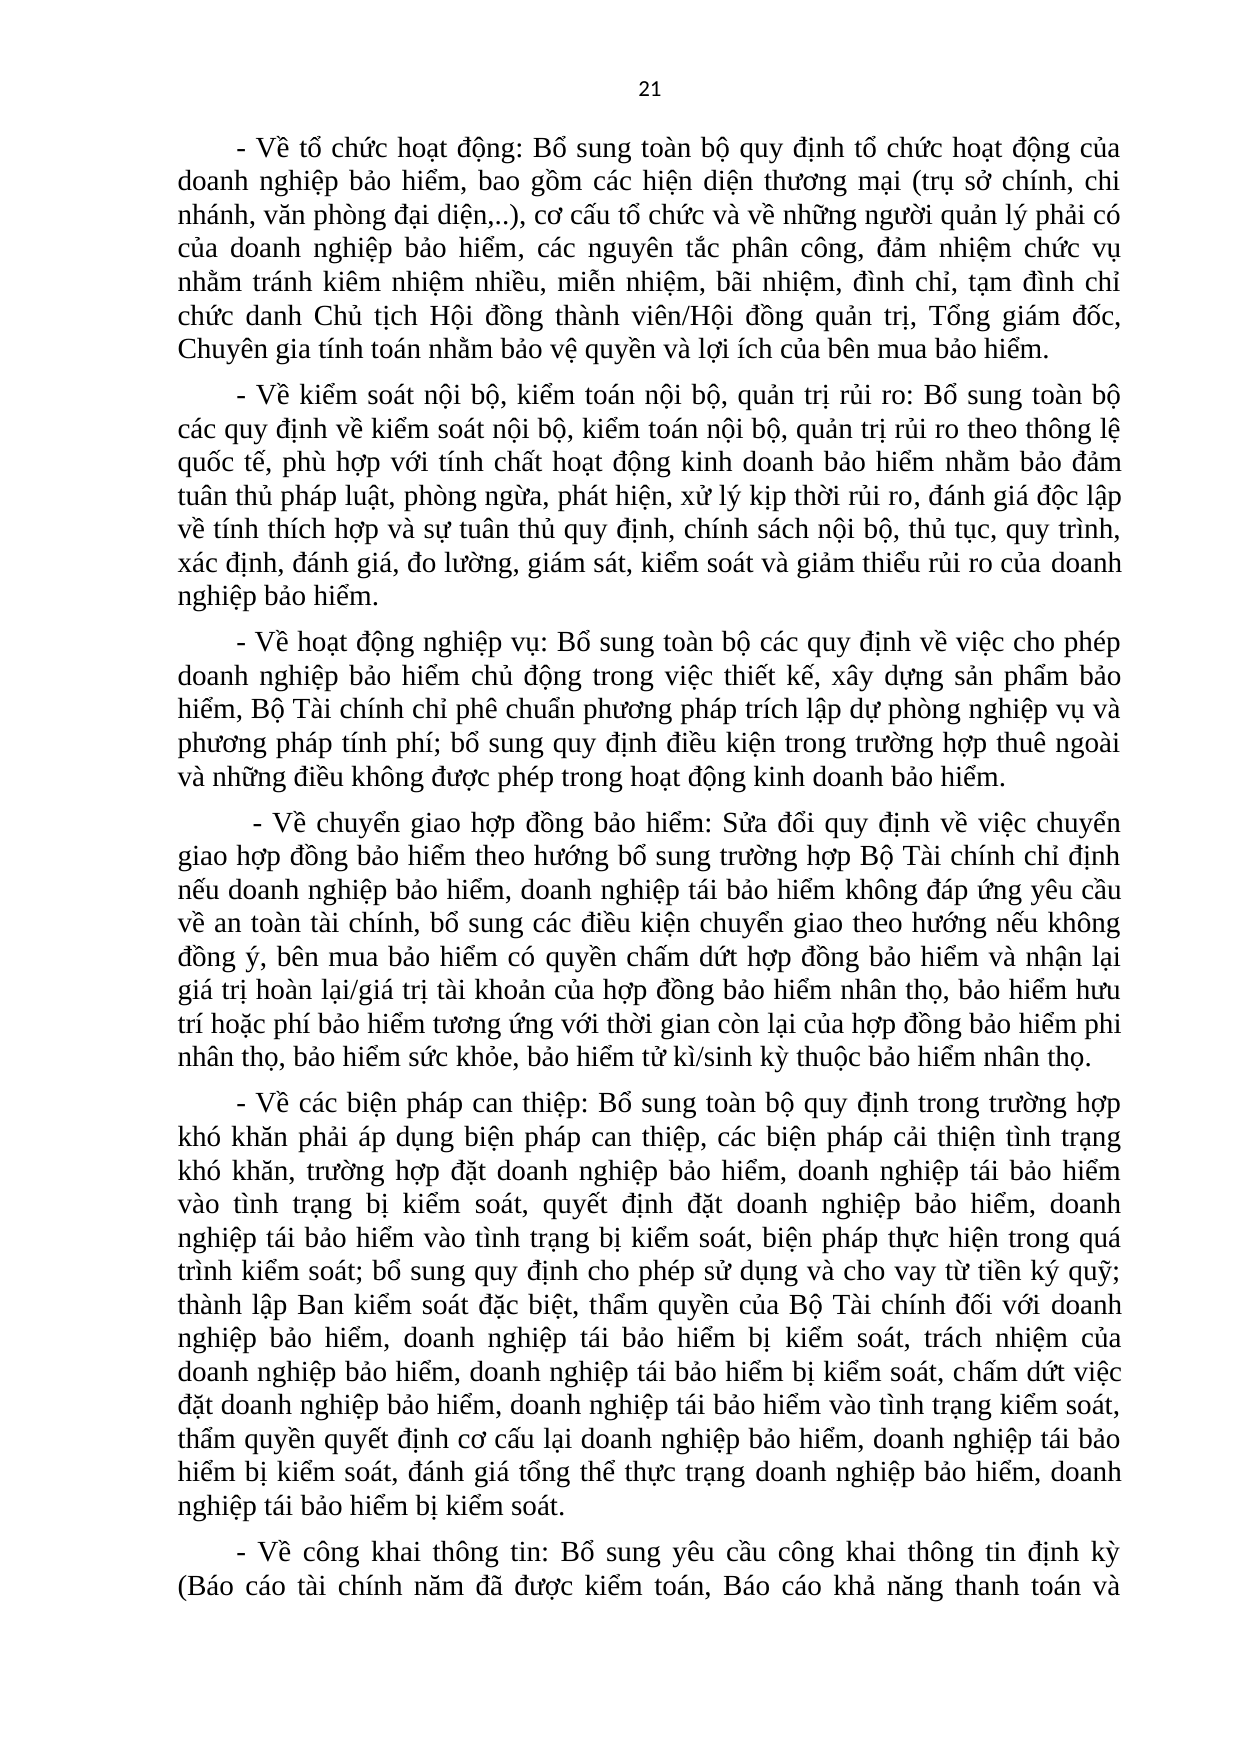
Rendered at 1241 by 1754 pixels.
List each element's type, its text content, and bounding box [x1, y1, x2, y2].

text - Về các biện pháp can thiệp: Bổ sung toàn bộ quy định trong trường hợp khó khăn phải áp dụng biện pháp can thiệp, các biện pháp cải thiện tình trạng khó khăn, trường hợp đặt doanh nghiệp bảo hiểm, doanh nghiệp tái bảo hiểm vào tình trạng bị kiểm soát, quyết định đặt doanh nghiệp bảo hiểm, doanh nghiệp tái bảo hiểm vào tình trạng bị kiểm soát, biện pháp thực hiện trong quá trình kiểm soát; bổ sung quy định cho phép sử dụng và cho vay từ tiền ký quỹ; thành lập Ban kiểm soát đặc biệt, thẩm quyền của Bộ Tài chính đối với doanh nghiệp bảo hiểm, doanh nghiệp tái bảo hiểm bị kiểm soát, trách nhiệm của doanh nghiệp bảo hiểm, doanh nghiệp tái bảo hiểm bị kiểm soát, chấm dứt việc đặt doanh nghiệp bảo hiểm, doanh nghiệp tái bảo hiểm vào tình trạng kiểm soát, thẩm quyền quyết định cơ cấu lại doanh nghiệp bảo hiểm, doanh nghiệp tái bảo hiểm bị kiểm soát, đánh giá tổng thể thực trạng doanh nghiệp bảo hiểm, doanh nghiệp tái bảo hiểm bị kiểm soát. [177, 1086, 1122, 1522]
text - Về hoạt động nghiệp vụ: Bổ sung toàn bộ các quy định về việc cho phép doanh nghiệp bảo hiểm chủ động trong việc thiết kế, xây dựng sản phẩm bảo hiểm, Bộ Tài chính chỉ phê chuẩn phương pháp trích lập dự phòng nghiệp vụ và phương pháp tính phí; bổ sung quy định điều kiện trong trường hợp thuê ngoài và những điều không được phép trong hoạt động kinh doanh bảo hiểm. [177, 624, 1122, 792]
text - Về kiểm soát nội bộ, kiểm toán nội bộ, quản trị rủi ro: Bổ sung toàn bộ các quy định về kiểm soát nội bộ, kiểm toán nội bộ, quản trị rủi ro theo thông lệ quốc tế, phù hợp với tính chất hoạt động kinh doanh bảo hiểm nhằm bảo đảm tuân thủ pháp luật, phòng ngừa, phát hiện, xử lý kịp thời rủi ro, đánh giá độc lập về tính thích hợp và sự tuân thủ quy định, chính sách nội bộ, thủ tục, quy trình, xác định, đánh giá, đo lường, giám sát, kiểm soát và giảm thiểu rủi ro của doanh nghiệp bảo hiểm. [177, 377, 1122, 612]
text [177, 1534, 1122, 1601]
text - Về chuyển giao hợp đồng bảo hiểm: Sửa đổi quy định về việc chuyển giao hợp đồng bảo hiểm theo hướng bổ sung trường hợp Bộ Tài chính chỉ định nếu doanh nghiệp bảo hiểm, doanh nghiệp tái bảo hiểm không đáp ứng yêu cầu về an toàn tài chính, bổ sung các điều kiện chuyển giao theo hướng nếu không đồng ý, bên mua bảo hiểm có quyền chấm dứt hợp đồng bảo hiểm và nhận lại giá trị hoàn lại/giá trị tài khoản của hợp đồng bảo hiểm nhân thọ, bảo hiểm hưu trí hoặc phí bảo hiểm tương ứng với thời gian còn lại của hợp đồng bảo hiểm phi nhân thọ, bảo hiểm sức khỏe, bảo hiểm tử kì/sinh kỳ thuộc bảo hiểm nhân thọ. [177, 805, 1122, 1073]
text - Về tổ chức hoạt động: Bổ sung toàn bộ quy định tổ chức hoạt động của doanh nghiệp bảo hiểm, bao gồm các hiện diện thương mại (trụ sở chính, chi nhánh, văn phòng đại diện,..), cơ cấu tổ chức và về những người quản lý phải có của doanh nghiệp bảo hiểm, các nguyên tắc phân công, đảm nhiệm chức vụ nhằm tránh kiêm nhiệm nhiều, miễn nhiệm, bãi nhiệm, đình chỉ, tạm đình chỉ chức danh Chủ tịch Hội đồng thành viên/Hội đồng quản trị, Tổng giám đốc, Chuyên gia tính toán nhằm bảo vệ quyền và lợi ích của bên mua bảo hiểm. [177, 130, 1122, 365]
